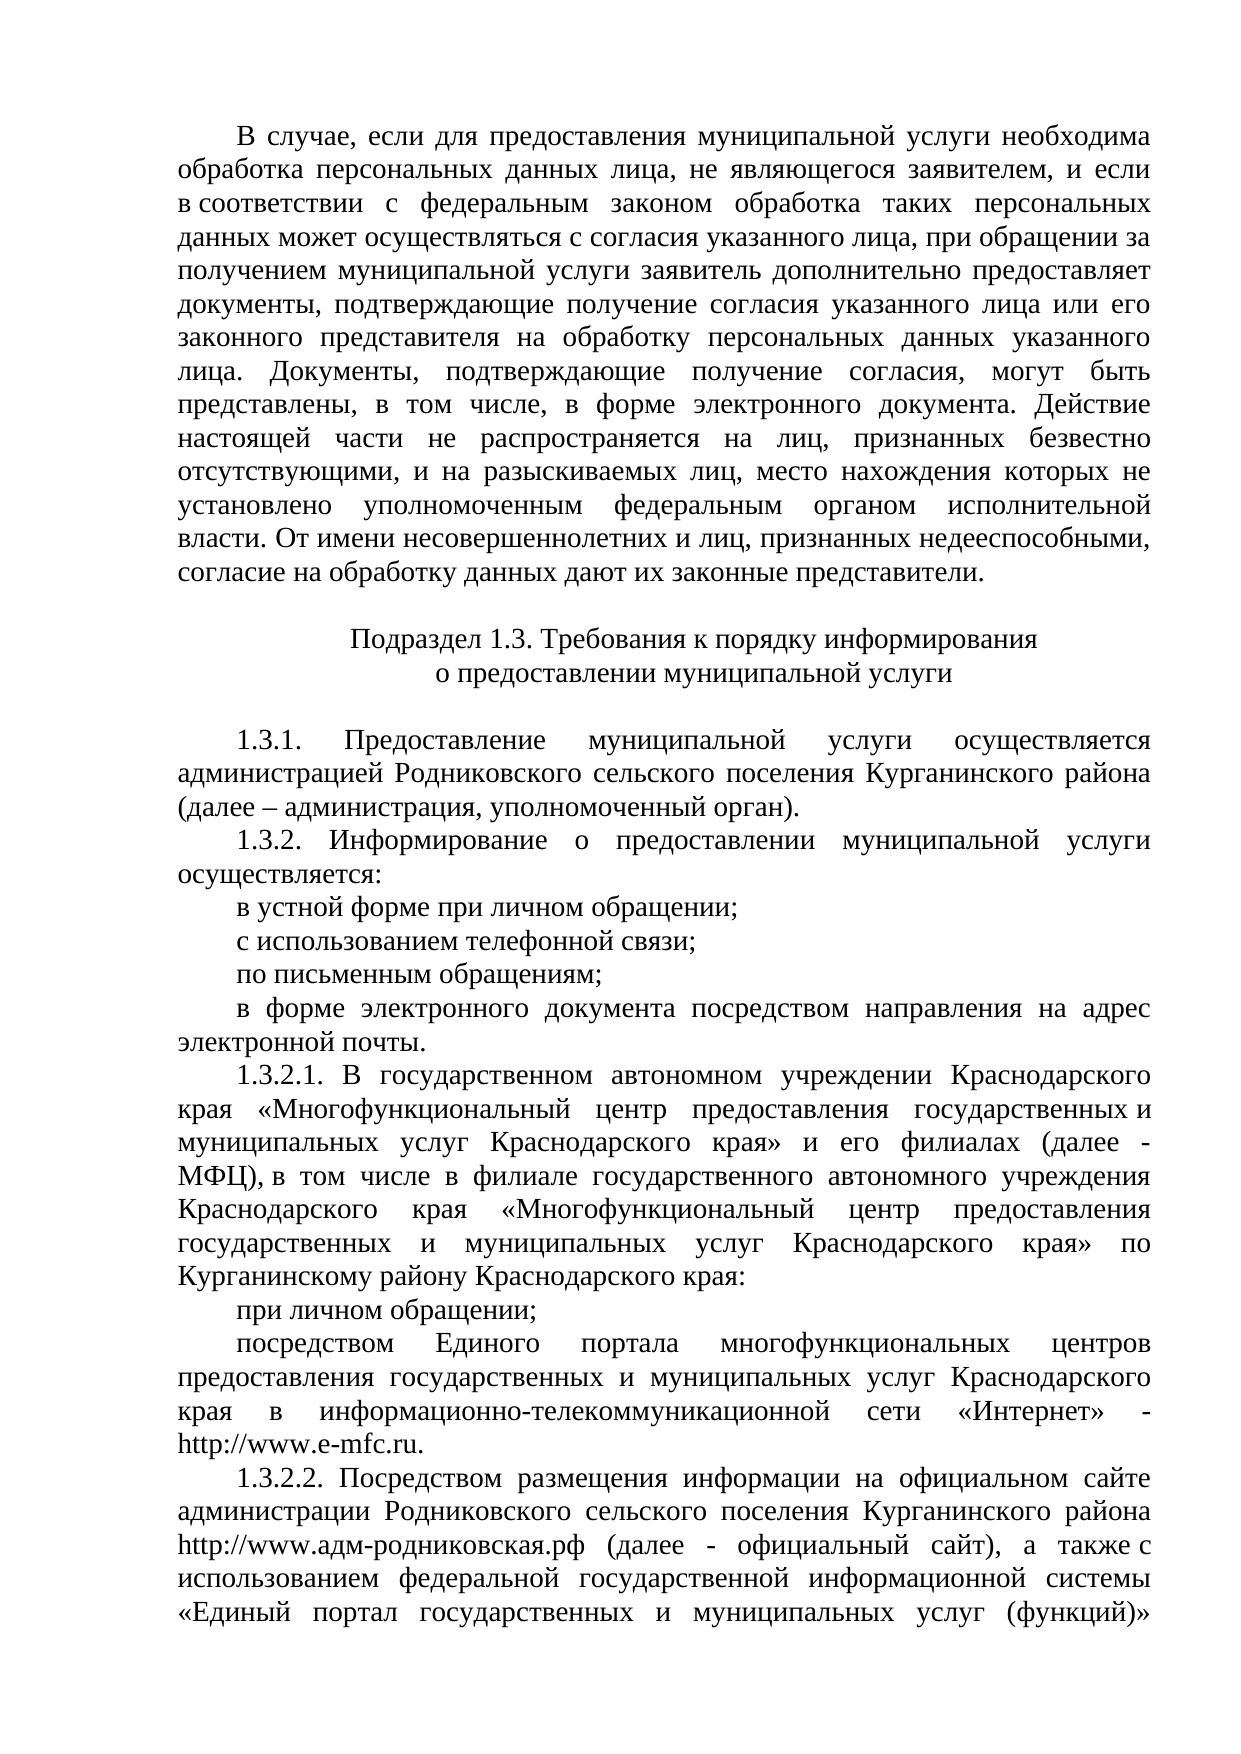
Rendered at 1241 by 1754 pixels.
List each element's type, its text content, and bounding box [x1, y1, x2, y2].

text с использованием телефонной связи; [177, 923, 1152, 957]
text при личном обращении; [177, 1292, 1152, 1326]
text 1.3.2. Информирование о предоставлении муниципальной услуги осуществляется: [177, 822, 1152, 889]
text о предоставлении муниципальной услуги [177, 655, 1152, 688]
text 1.3.1. Предоставление муниципальной услуги осуществляется администрацией Родниковского сельского поселения Курганинского района (далее – администрация, уполномоченный орган). [177, 722, 1152, 822]
text 1.3.2.1. В государственном автономном учреждении Краснодарского края «Многофункциональный центр предоставления государственных и муниципальных услуг Краснодарского края» и его филиалах (далее - МФЦ), в том числе в филиале государственного автономного учреждения Краснодарского края «Многофункциональный центр предоставления государственных и муниципальных услуг Краснодарского края» по Курганинскому району Краснодарского края: [177, 1057, 1152, 1292]
text посредством Единого портала многофункциональных центров предоставления государственных и муниципальных услуг Краснодарского края в информационно-телекоммуникационной сети «Интернет» - http://www.e-mfc.ru. [177, 1326, 1152, 1460]
text в форме электронного документа посредством направления на адрес электронной почты. [177, 990, 1152, 1057]
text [177, 1460, 1152, 1627]
text В случае, если для предоставления муниципальной услуги необходима обработка персональных данных лица, не являющегося заявителем, и если в соответствии с федеральным законом обработка таких персональных данных может осуществляться с согласия указанного лица, при обращении за получением муниципальной услуги заявитель дополнительно предоставляет документы, подтверждающие получение согласия указанного лица или его законного представителя на обработку персональных данных указанного лица. Документы, подтверждающие получение согласия, могут быть представлены, в том числе, в форме электронного документа. Действие настоящей части не распространяется на лиц, признанных безвестно отсутствующими, и на разыскиваемых лиц, место нахождения которых не установлено уполномоченным федеральным органом исполнительной власти. От имени несовершеннолетних и лиц, признанных недееспособными, согласие на обработку данных дают их законные представители. [177, 118, 1152, 588]
text по письменным обращениям; [177, 957, 1152, 990]
text Подраздел 1.3. Требования к порядку информирования [177, 621, 1152, 655]
text в устной форме при личном обращении; [177, 889, 1152, 923]
